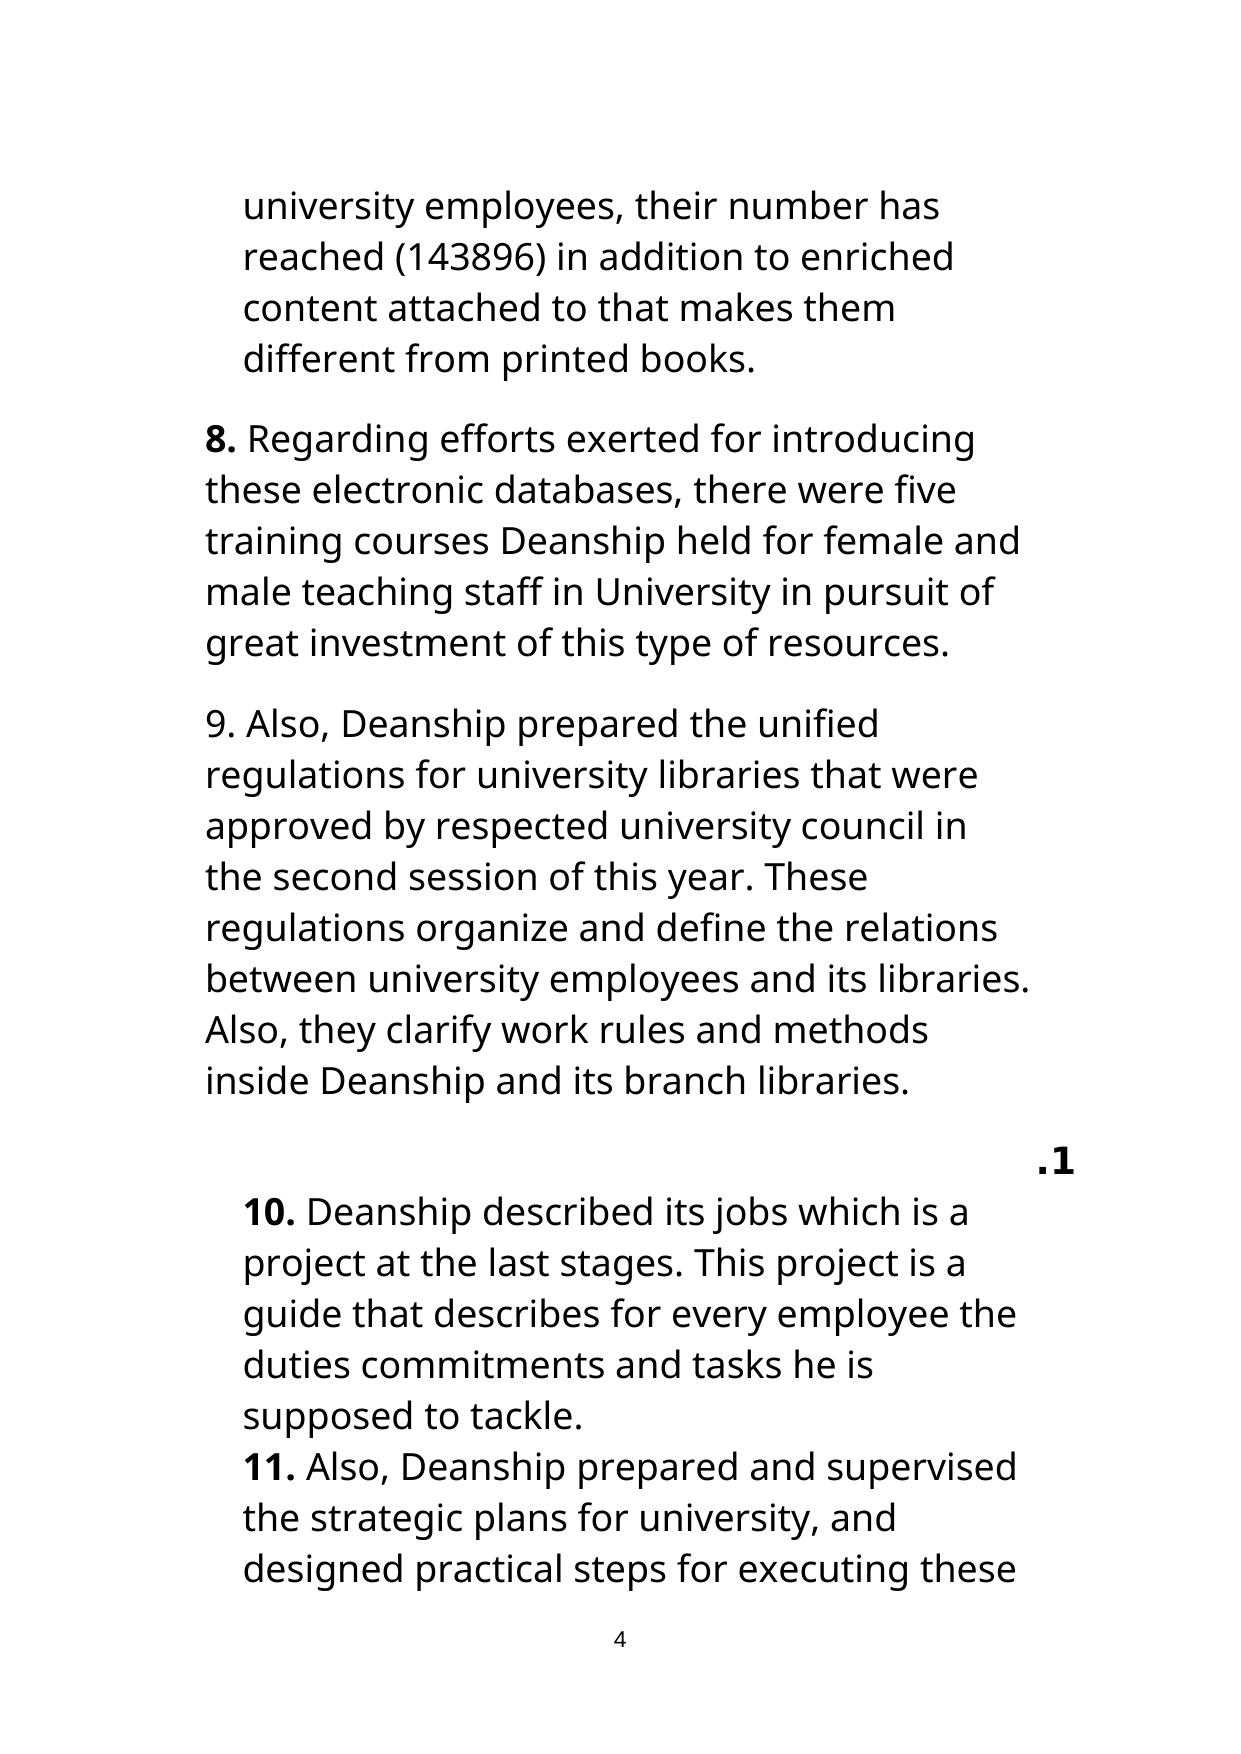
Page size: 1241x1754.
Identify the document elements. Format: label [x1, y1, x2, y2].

table_header [205, 150, 1035, 1594]
